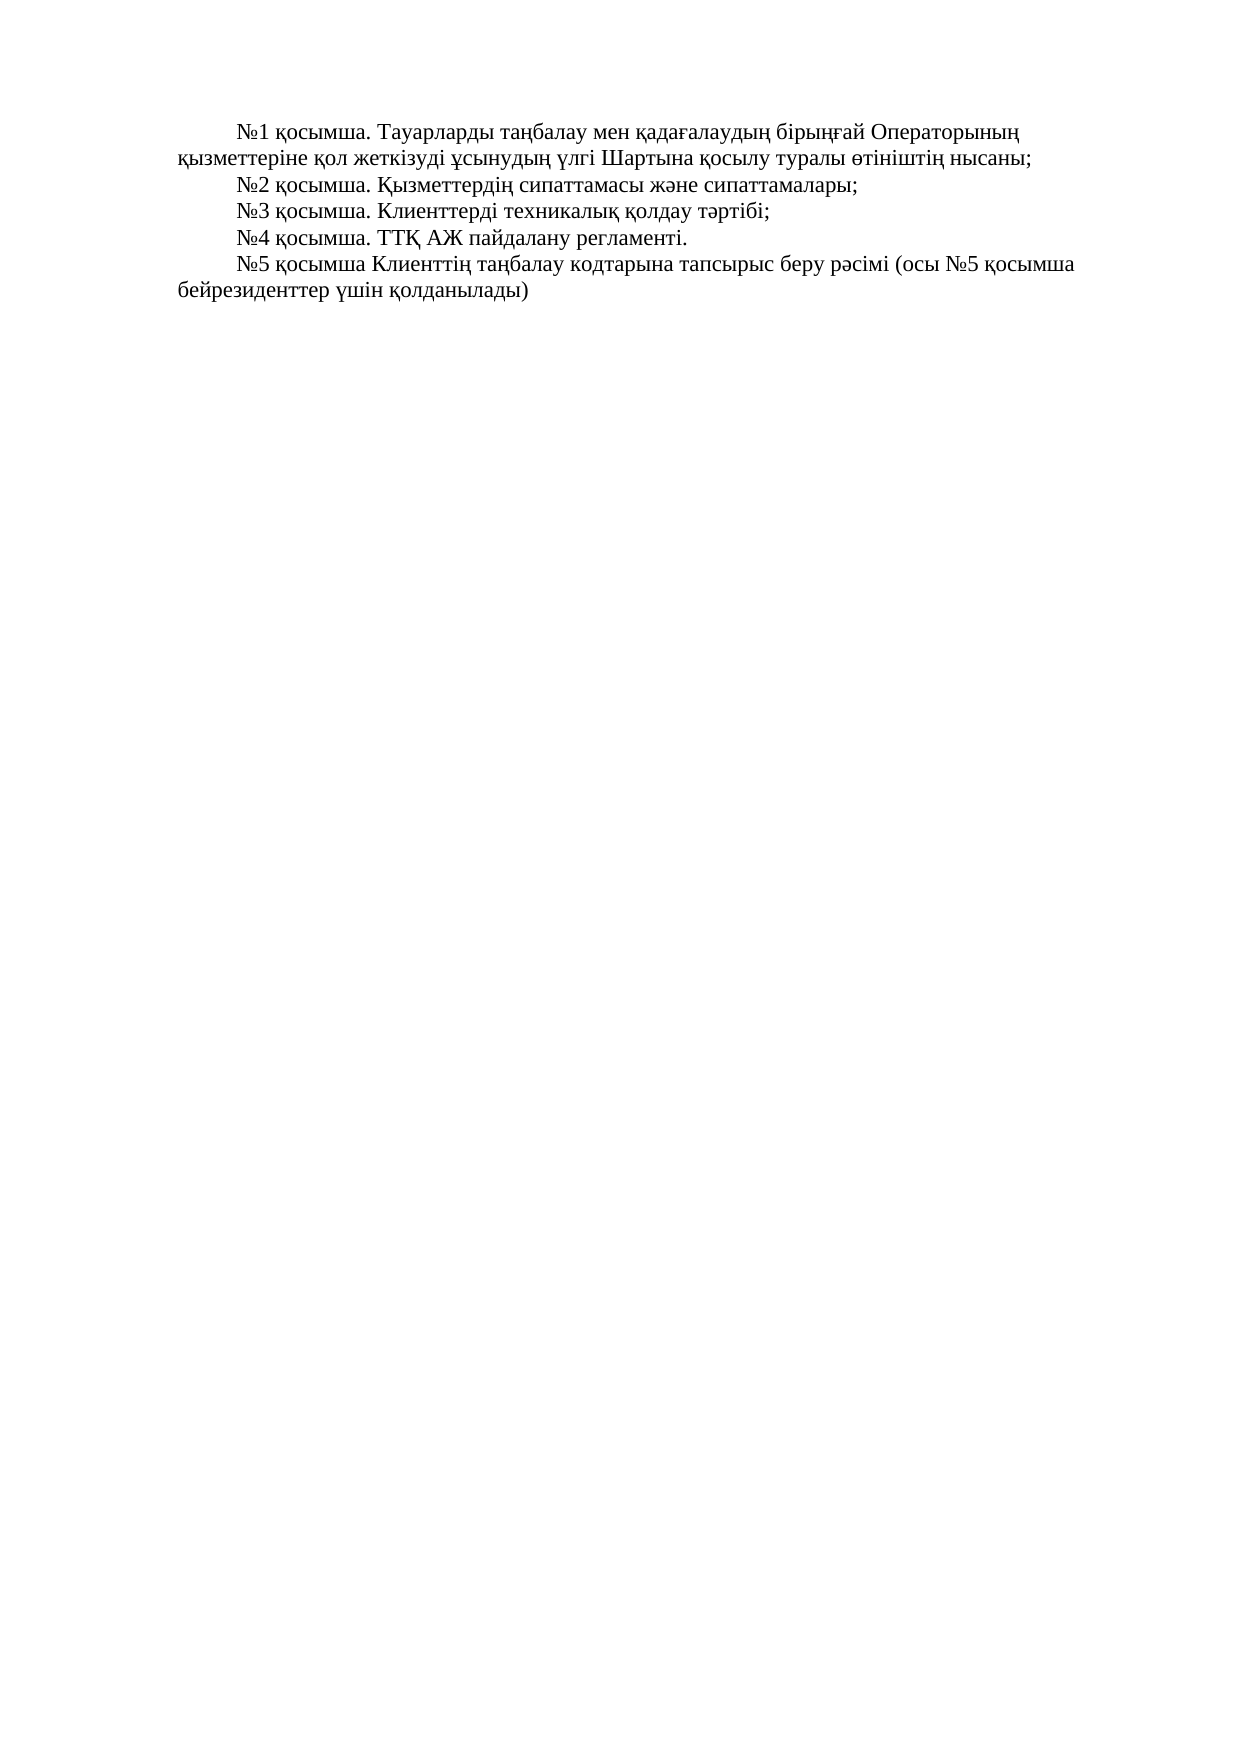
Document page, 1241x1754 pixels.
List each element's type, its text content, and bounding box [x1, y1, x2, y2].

text №1 қосымша. Тауарларды таңбалау мен қадағалаудың бірыңғай Операторының қызметтеріне қол жеткізуді ұсынудың үлгі Шартына қосылу туралы өтініштің нысаны; [177, 118, 1152, 171]
text №5 қосымша Клиенттің таңбалау кодтарына тапсырыс беру рәсімі (осы №5 қосымша бейрезиденттер үшін қолданылады) [177, 250, 1152, 303]
text №2 қосымша. Қызметтердің сипаттамасы және сипаттамалары; [177, 171, 1152, 197]
text №4 қосымша. ТТҚ АЖ пайдалану регламенті. [177, 223, 1152, 250]
text №3 қосымша. Клиенттерді техникалық қолдау тәртібі; [177, 197, 1152, 223]
